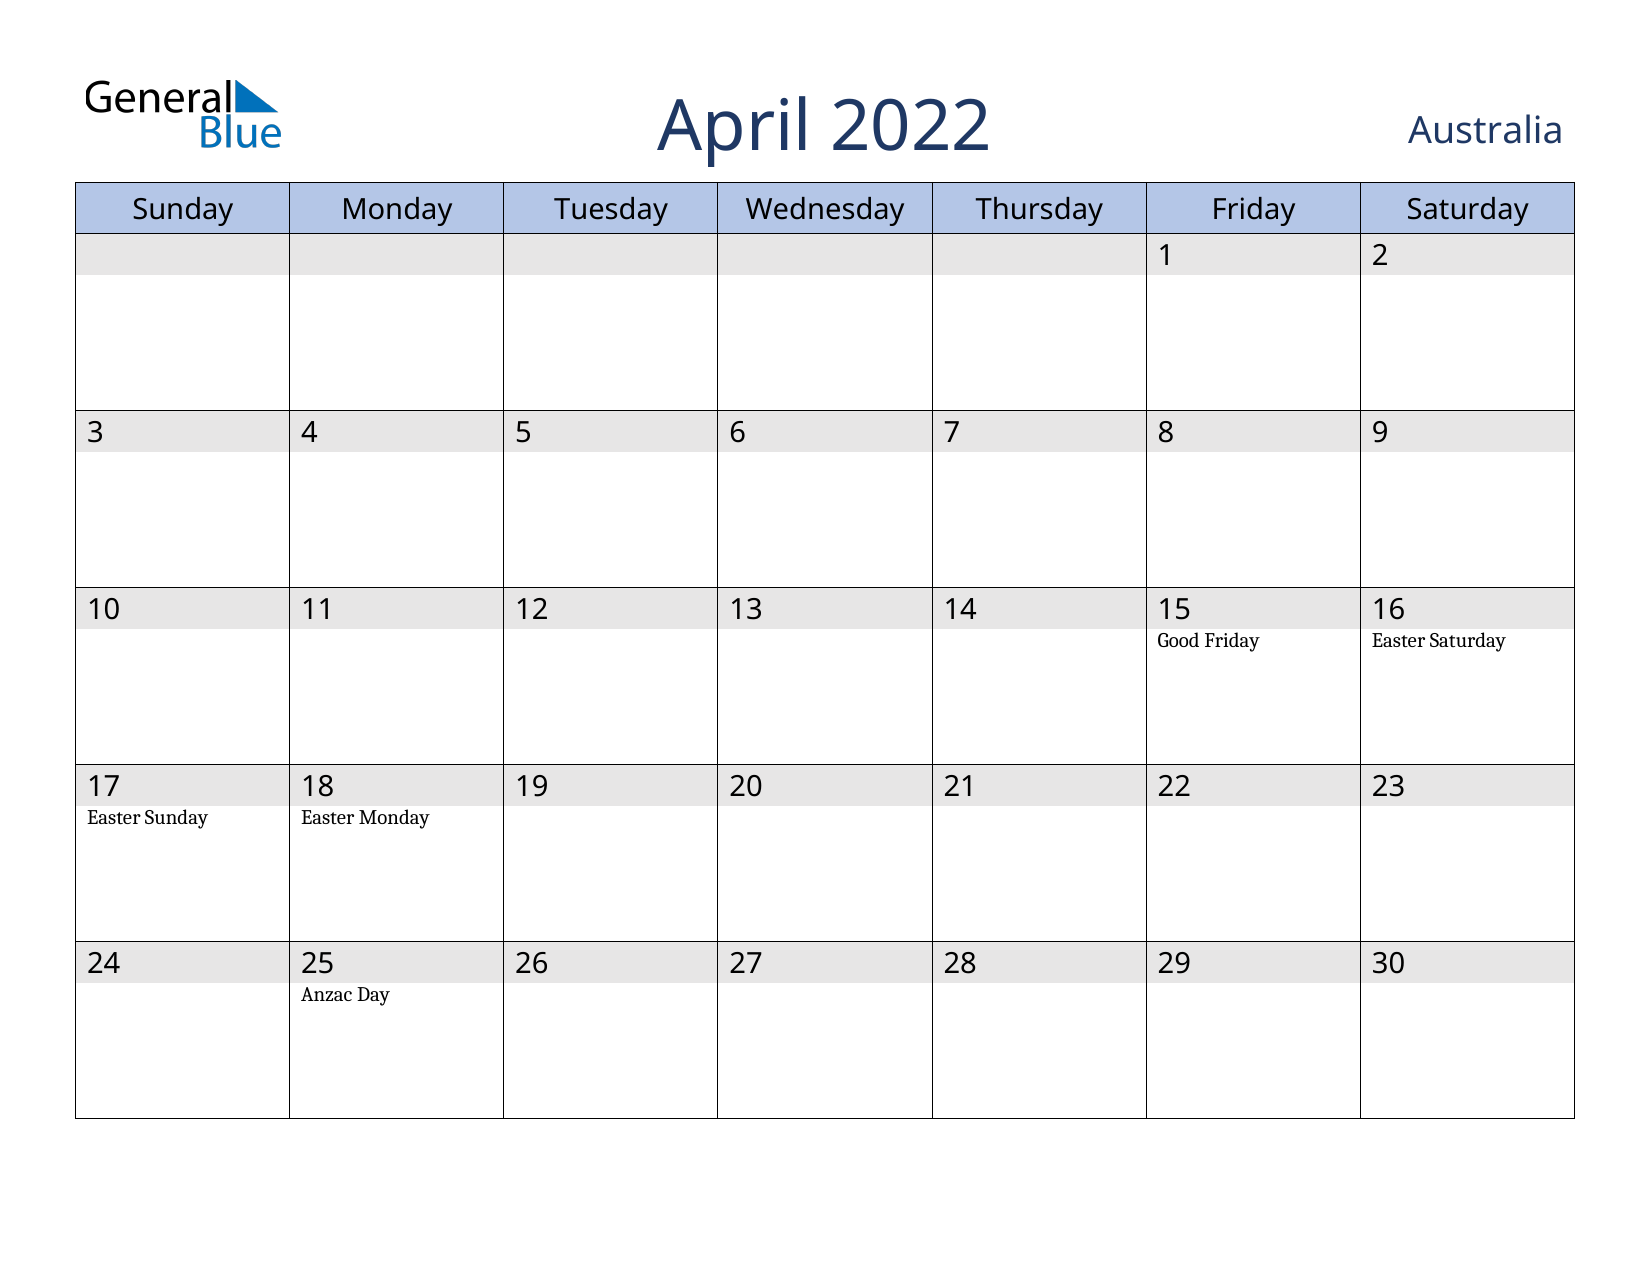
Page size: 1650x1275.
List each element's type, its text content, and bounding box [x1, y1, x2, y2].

table_cell 9 [1361, 411, 1574, 452]
table_cell [718, 983, 932, 1118]
table_cell 15 [1147, 588, 1360, 629]
table_cell 23 [1361, 765, 1574, 806]
table_cell Easter Monday [290, 806, 503, 941]
table_cell [718, 234, 932, 275]
table_cell [1361, 806, 1574, 941]
table_cell [718, 452, 932, 587]
table_cell [1147, 452, 1360, 587]
table_cell 11 [290, 588, 503, 629]
table_cell 20 [718, 765, 932, 806]
table_cell [1147, 806, 1360, 941]
table_cell [504, 629, 717, 764]
table_cell 6 [718, 411, 932, 452]
table_cell [933, 452, 1146, 587]
table_cell Sunday [76, 183, 289, 233]
table_cell [933, 629, 1146, 764]
table_cell [718, 806, 932, 941]
table_cell 22 [1147, 765, 1360, 806]
table_cell 24 [76, 942, 289, 983]
table_cell 25 [290, 942, 503, 983]
table_cell 2 [1361, 234, 1574, 275]
table_cell 29 [1147, 942, 1360, 983]
table_cell [718, 275, 932, 410]
table_cell Easter Sunday [76, 806, 289, 941]
table_cell 17 [76, 765, 289, 806]
table_cell [290, 629, 503, 764]
table_cell 10 [76, 588, 289, 629]
table_cell Easter Saturday [1361, 629, 1574, 764]
table_header [76, 75, 503, 182]
table_cell [504, 452, 717, 587]
table_cell [76, 983, 289, 1118]
table_cell [76, 234, 289, 275]
table_cell [76, 275, 289, 410]
table_cell [504, 234, 717, 275]
table_cell [718, 629, 932, 764]
table_cell 1 [1147, 234, 1360, 275]
table_cell 30 [1361, 942, 1574, 983]
table_cell [290, 452, 503, 587]
table_cell Thursday [933, 183, 1146, 233]
table_header April 2022 [504, 75, 1146, 182]
table_cell [1147, 983, 1360, 1118]
table_cell [504, 806, 717, 941]
table_cell 19 [504, 765, 717, 806]
table_header Australia [1146, 75, 1574, 182]
table_cell 7 [933, 411, 1146, 452]
table_cell [933, 806, 1146, 941]
table_cell [1361, 452, 1574, 587]
table_cell 14 [933, 588, 1146, 629]
table_cell Monday [290, 183, 503, 233]
table_cell [504, 275, 717, 410]
table_cell [933, 234, 1146, 275]
table_cell [1361, 983, 1574, 1118]
table_cell [504, 983, 717, 1118]
table_cell 3 [76, 411, 289, 452]
picture [86, 80, 281, 148]
table_cell [290, 275, 503, 410]
table_cell 18 [290, 765, 503, 806]
table_cell 27 [718, 942, 932, 983]
table_cell 21 [933, 765, 1146, 806]
table_cell [76, 452, 289, 587]
table_cell Saturday [1361, 183, 1574, 233]
table_cell [1361, 275, 1574, 410]
table_cell 8 [1147, 411, 1360, 452]
table_cell [290, 234, 503, 275]
table_cell Tuesday [504, 183, 717, 233]
table_cell Friday [1147, 183, 1360, 233]
table_cell 13 [718, 588, 932, 629]
table_cell [1147, 275, 1360, 410]
table_cell 12 [504, 588, 717, 629]
table_cell 28 [933, 942, 1146, 983]
table_cell [76, 629, 289, 764]
table_cell [933, 983, 1146, 1118]
table_cell 4 [290, 411, 503, 452]
table_cell Good Friday [1147, 629, 1360, 764]
table_cell [933, 275, 1146, 410]
table_cell Wednesday [718, 183, 932, 233]
table_cell 16 [1361, 588, 1574, 629]
table_cell 5 [504, 411, 717, 452]
table_cell 26 [504, 942, 717, 983]
table_cell Anzac Day [290, 983, 503, 1118]
